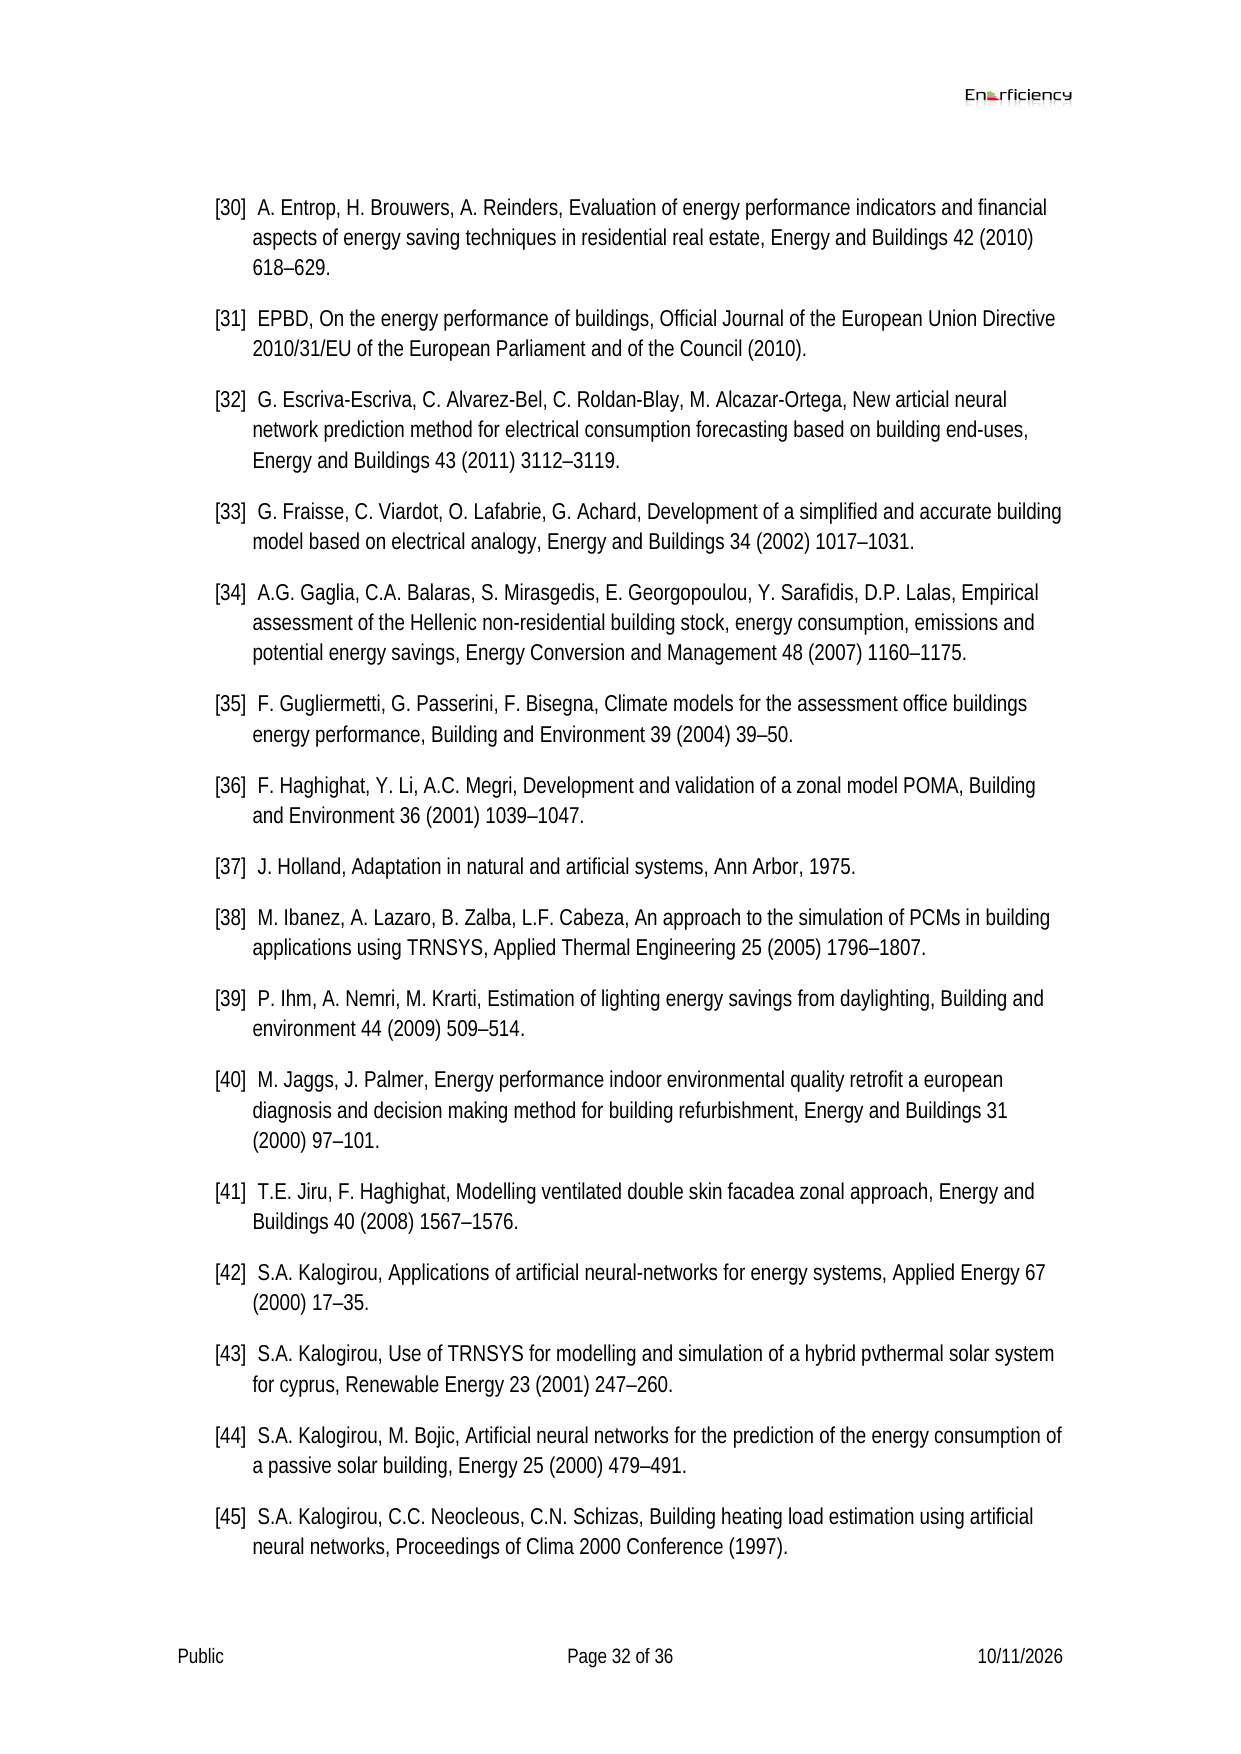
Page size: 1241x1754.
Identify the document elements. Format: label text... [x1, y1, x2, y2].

list P. Ihm, A. Nemri, M. Krarti, Estimation of lighting energy savings from daylighting, Building and environment 44 (2009) 509–514. [215, 985, 1063, 1042]
list S.A. Kalogirou, Use of TRNSYS for modelling and simulation of a hybrid pvthermal solar system for cyprus, Renewable Energy 23 (2001) 247–260. [215, 1340, 1063, 1397]
list G. Fraisse, C. Viardot, O. Lafabrie, G. Achard, Development of a simplified and accurate building model based on electrical analogy, Energy and Buildings 34 (2002) 1017–1031. [215, 498, 1063, 554]
list M. Jaggs, J. Palmer, Energy performance indoor environmental quality retrofit a european diagnosis and decision making method for building refurbishment, Energy and Buildings 31 (2000) 97–101. [215, 1066, 1063, 1153]
list A.G. Gaglia, C.A. Balaras, S. Mirasgedis, E. Georgopoulou, Y. Sarafidis, D.P. Lalas, Empirical assessment of the Hellenic non-residential building stock, energy consumption, emissions and potential energy savings, Energy Conversion and Management 48 (2007) 1160–1175. [215, 579, 1063, 666]
list M. Ibanez, A. Lazaro, B. Zalba, L.F. Cabeza, An approach to the simulation of PCMs in building applications using TRNSYS, Applied Thermal Engineering 25 (2005) 1796–1807. [215, 904, 1063, 961]
list S.A. Kalogirou, M. Bojic, Artificial neural networks for the prediction of the energy consumption of a passive solar building, Energy 25 (2000) 479–491. [215, 1422, 1063, 1478]
list G. Escriva-Escriva, C. Alvarez-Bel, C. Roldan-Blay, M. Alcazar-Ortega, New articial neural network prediction method for electrical consumption forecasting based on building end-uses, Energy and Buildings 43 (2011) 3112–3119. [215, 386, 1063, 473]
list S.A. Kalogirou, Applications of artificial neural-networks for energy systems, Applied Energy 67 (2000) 17–35. [215, 1259, 1063, 1316]
list F. Gugliermetti, G. Passerini, F. Bisegna, Climate models for the assessment office buildings energy performance, Building and Environment 39 (2004) 39–50. [215, 690, 1063, 747]
list J. Holland, Adaptation in natural and artificial systems, Ann Arbor, 1975. [215, 853, 1063, 879]
list T.E. Jiru, F. Haghighat, Modelling ventilated double skin facadea zonal approach, Energy and Buildings 40 (2008) 1567–1576. [215, 1178, 1063, 1234]
picture [962, 86, 1074, 110]
list F. Haghighat, Y. Li, A.C. Megri, Development and validation of a zonal model POMA, Building and Environment 36 (2001) 1039–1047. [215, 772, 1063, 828]
list EPBD, On the energy performance of buildings, Official Journal of the European Union Directive 2010/31/EU of the European Parliament and of the Council (2010). [215, 305, 1063, 362]
list A. Entrop, H. Brouwers, A. Reinders, Evaluation of energy performance indicators and financial aspects of energy saving techniques in residential real estate, Energy and Buildings 42 (2010) 618–629. [215, 193, 1063, 280]
list S.A. Kalogirou, C.C. Neocleous, C.N. Schizas, Building heating load estimation using artificial neural networks, Proceedings of Clima 2000 Conference (1997). [215, 1503, 1063, 1559]
